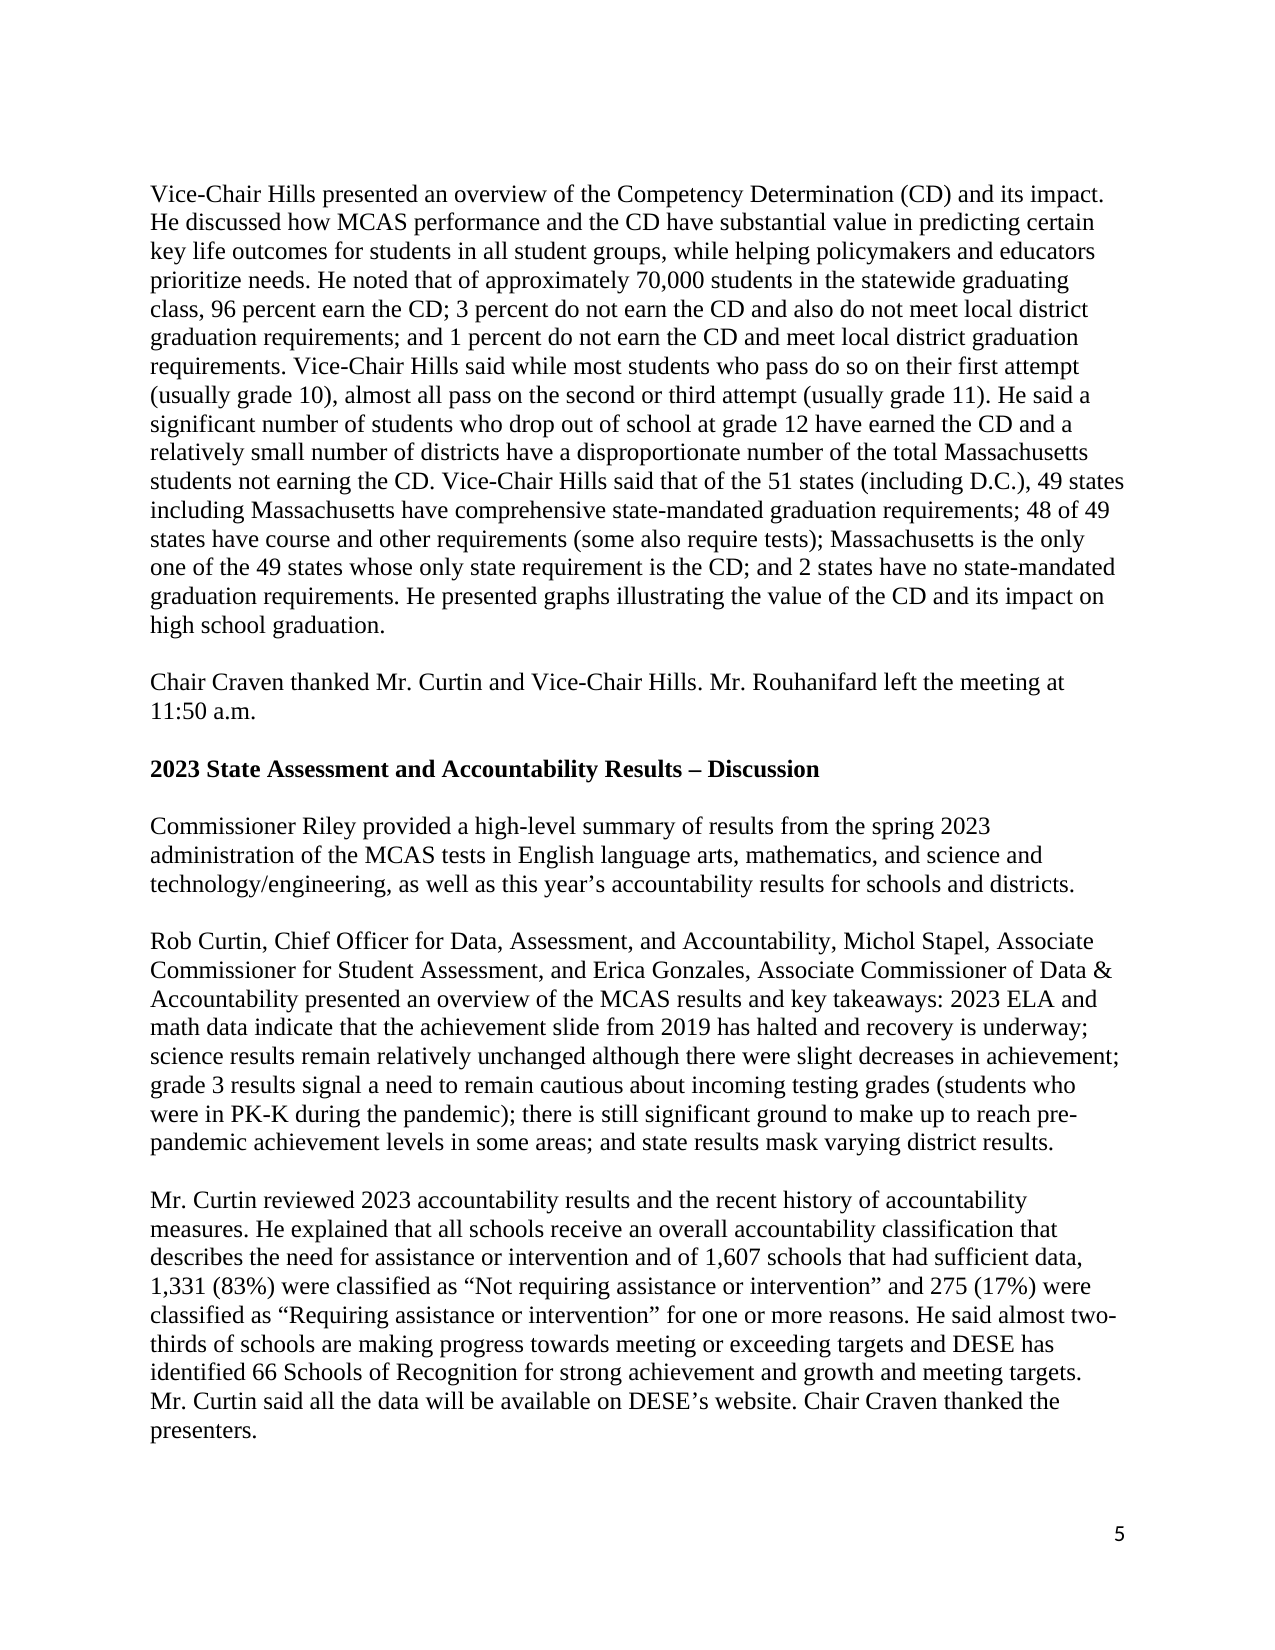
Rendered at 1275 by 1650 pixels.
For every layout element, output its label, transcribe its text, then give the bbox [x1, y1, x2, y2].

text 2023 State Assessment and Accountability Results – Discussion [150, 754, 1125, 782]
text Rob Curtin, Chief Officer for Data, Assessment, and Accountability, Michol Stapel, Associate Commissioner for Student Assessment, and Erica Gonzales, Associate Commissioner of Data & Accountability presented an overview of the MCAS results and key takeaways: 2023 ELA and math data indicate that the achievement slide from 2019 has halted and recovery is underway; science results remain relatively unchanged although there were slight decreases in achievement; grade 3 results signal a need to remain cautious about incoming testing grades (students who were in PK-K during the pandemic); there is still significant ground to make up to reach pre-pandemic achievement levels in some areas; and state results mask varying district results. [150, 926, 1125, 1156]
text Chair Craven thanked Mr. Curtin and Vice-Chair Hills. Mr. Rouhanifard left the meeting at 11:50 a.m. [150, 667, 1125, 725]
text Mr. Curtin reviewed 2023 accountability results and the recent history of accountability measures. He explained that all schools receive an overall accountability classification that describes the need for assistance or intervention and of 1,607 schools that had sufficient data, 1,331 (83%) were classified as “Not requiring assistance or intervention” and 275 (17%) were classified as “Requiring assistance or intervention” for one or more reasons. He said almost two-thirds of schools are making progress towards meeting or exceeding targets and DESE has identified 66 Schools of Recognition for strong achievement and growth and meeting targets. Mr. Curtin said all the data will be available on DESE’s website. Chair Craven thanked the presenters. [150, 1185, 1125, 1444]
text Commissioner Riley provided a high-level summary of results from the spring 2023 administration of the MCAS tests in English language arts, mathematics, and science and technology/engineering, as well as this year’s accountability results for schools and districts. [150, 811, 1125, 897]
text Vice-Chair Hills presented an overview of the Competency Determination (CD) and its impact. He discussed how MCAS performance and the CD have substantial value in predicting certain key life outcomes for students in all student groups, while helping policymakers and educators prioritize needs. He noted that of approximately 70,000 students in the statewide graduating class, 96 percent earn the CD; 3 percent do not earn the CD and also do not meet local district graduation requirements; and 1 percent do not earn the CD and meet local district graduation requirements. Vice-Chair Hills said while most students who pass do so on their first attempt (usually grade 10), almost all pass on the second or third attempt (usually grade 11). He said a significant number of students who drop out of school at grade 12 have earned the CD and a relatively small number of districts have a disproportionate number of the total Massachusetts students not earning the CD. Vice-Chair Hills said that of the 51 states (including D.C.), 49 states including Massachusetts have comprehensive state-mandated graduation requirements; 48 of 49 states have course and other requirements (some also require tests); Massachusetts is the only one of the 49 states whose only state requirement is the CD; and 2 states have no state-mandated graduation requirements. He presented graphs illustrating the value of the CD and its impact on high school graduation. [150, 179, 1125, 639]
